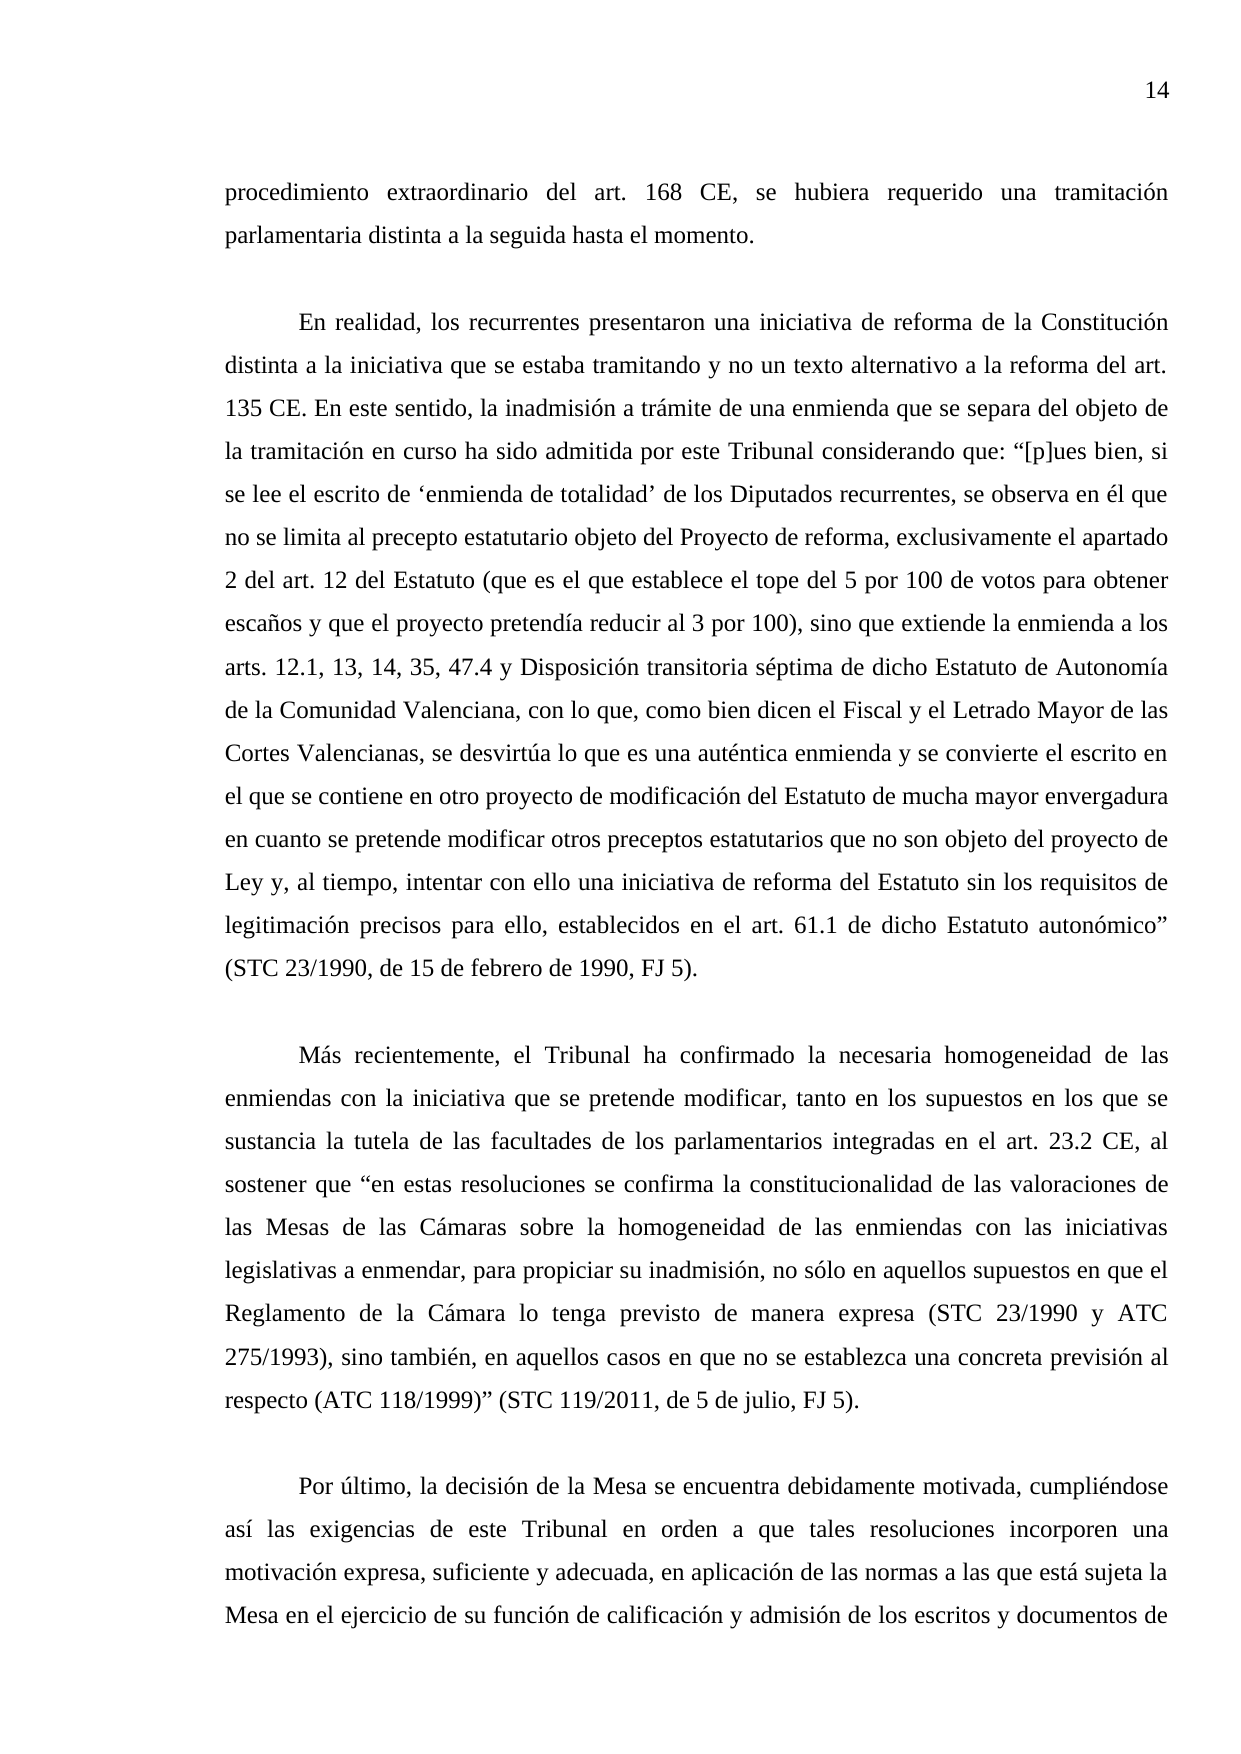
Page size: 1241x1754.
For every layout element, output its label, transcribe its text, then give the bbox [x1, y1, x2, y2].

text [224, 1471, 1169, 1629]
text En realidad, los recurrentes presentaron una iniciativa de reforma de la Constitución distinta a la iniciativa que se estaba tramitando y no un texto alternativo a la reforma del art. 135 CE. En este sentido, la inadmisión a trámite de una enmienda que se separa del objeto de la tramitación en curso ha sido admitida por este Tribunal considerando que: “[p]ues bien, si se lee el escrito de ‘enmienda de totalidad’ de los Diputados recurrentes, se observa en él que no se limita al precepto estatutario objeto del Proyecto de reforma, exclusivamente el apartado 2 del art. 12 del Estatuto (que es el que establece el tope del 5 por 100 de votos para obtener escaños y que el proyecto pretendía reducir al 3 por 100), sino que extiende la enmienda a los arts. 12.1, 13, 14, 35, 47.4 y Disposición transitoria séptima de dicho Estatuto de Autonomía de la Comunidad Valenciana, con lo que, como bien dicen el Fiscal y el Letrado Mayor de las Cortes Valencianas, se desvirtúa lo que es una auténtica enmienda y se convierte el escrito en el que se contiene en otro proyecto de modificación del Estatuto de mucha mayor envergadura en cuanto se pretende modificar otros preceptos estatutarios que no son objeto del proyecto de Ley y, al tiempo, intentar con ello una iniciativa de reforma del Estatuto sin los requisitos de legitimación precisos para ello, establecidos en el art. 61.1 de dicho Estatuto autonómico” (STC 23/1990, de 15 de febrero de 1990, FJ 5). [224, 307, 1169, 982]
text Más recientemente, el Tribunal ha confirmado la necesaria homogeneidad de las enmiendas con la iniciativa que se pretende modificar, tanto en los supuestos en los que se sustancia la tutela de las facultades de los parlamentarios integradas en el art. 23.2 CE, al sostener que “en estas resoluciones se confirma la constitucionalidad de las valoraciones de las Mesas de las Cámaras sobre la homogeneidad de las enmiendas con las iniciativas legislativas a enmendar, para propiciar su inadmisión, no sólo en aquellos supuestos en que el Reglamento de la Cámara lo tenga previsto de manera expresa (STC 23/1990 y ATC 275/1993), sino también, en aquellos casos en que no se establezca una concreta previsión al respecto (ATC 118/1999)” (STC 119/2011, de 5 de julio, FJ 5). [224, 1040, 1169, 1413]
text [224, 177, 1169, 249]
